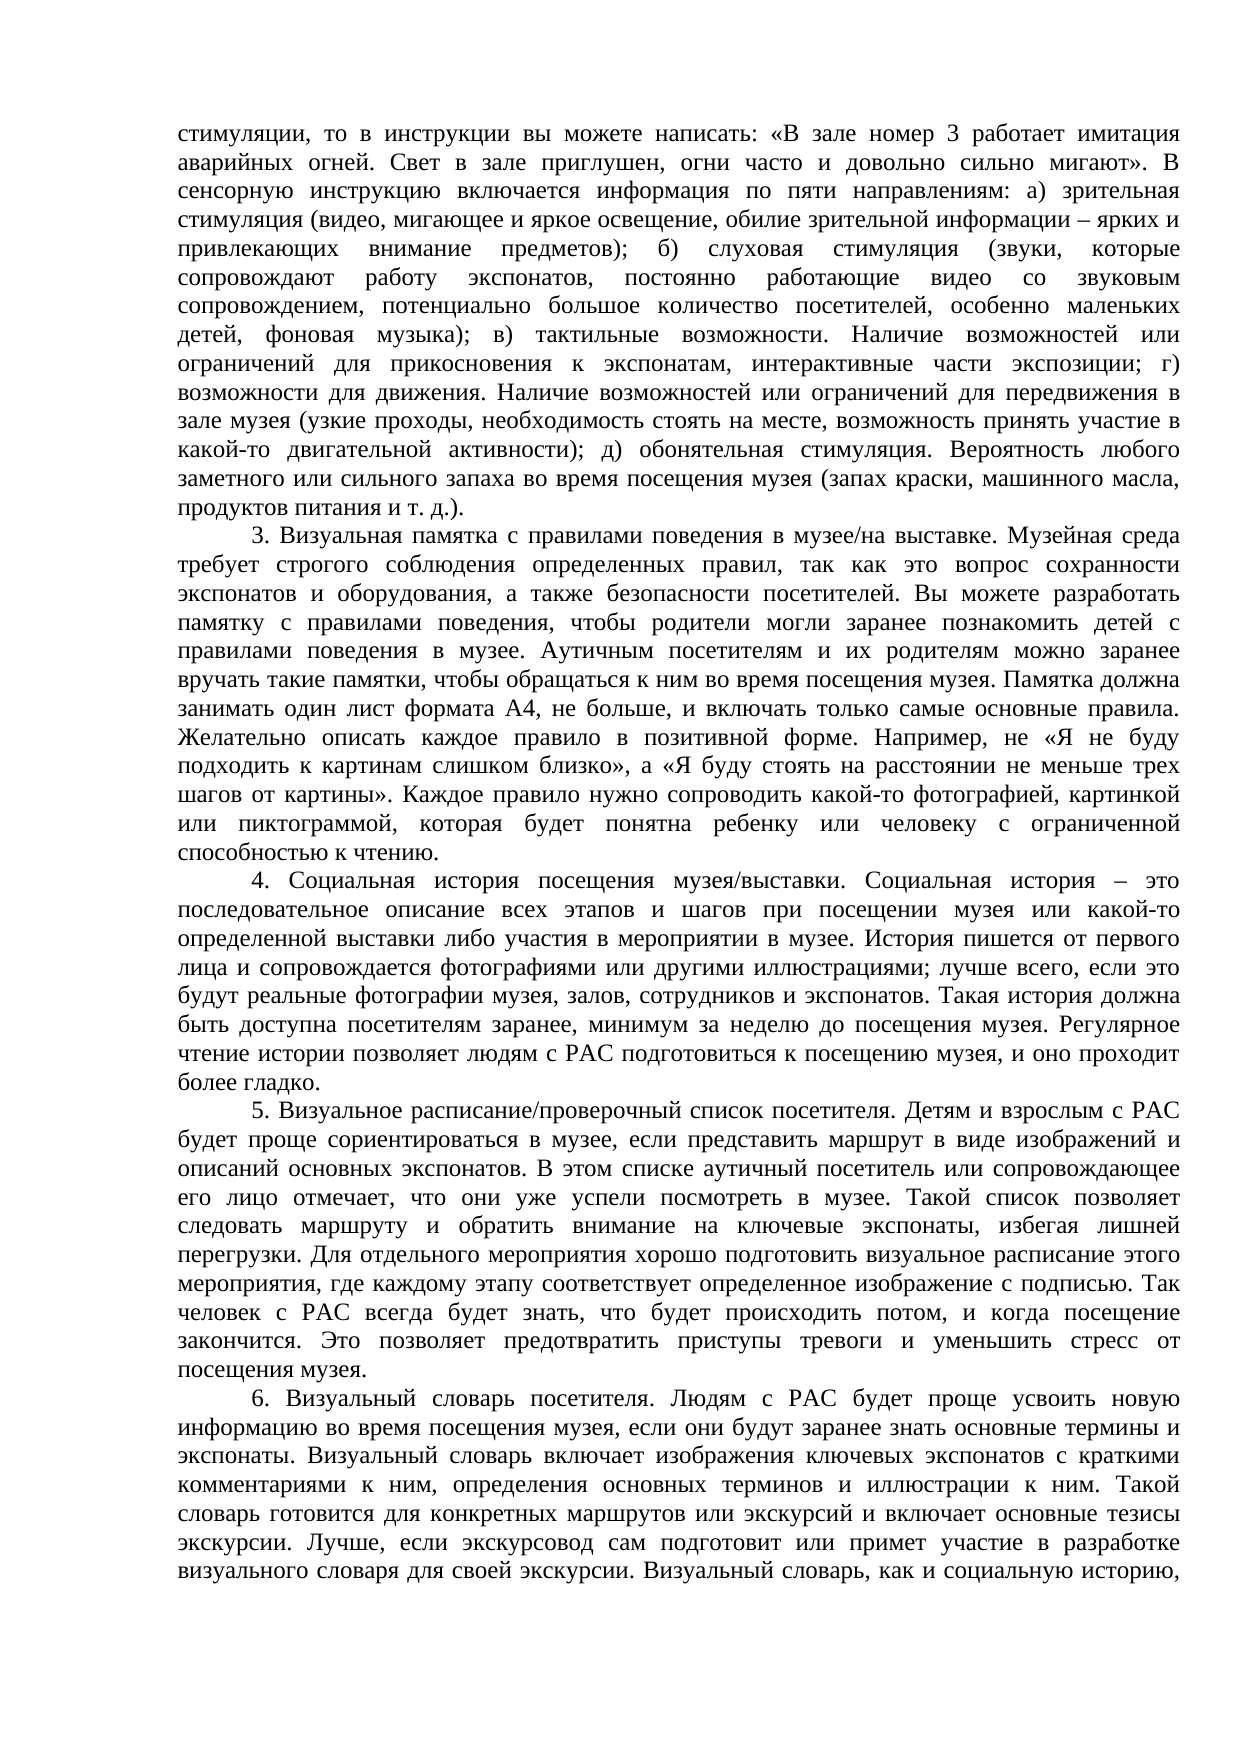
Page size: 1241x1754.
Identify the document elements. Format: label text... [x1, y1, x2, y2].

text 5. Визуальное расписание/проверочный список посетителя. Детям и взрослым с РАС будет проще сориентироваться в музее, если представить маршрут в виде изображений и описаний основных экспонатов. В этом списке аутичный посетитель или сопровождающее его лицо отмечает, что они уже успели посмотреть в музее. Такой список позволяет следовать маршруту и обратить внимание на ключевые экспонаты, избегая лишней перегрузки. Для отдельного мероприятия хорошо подготовить визуальное расписание этого мероприятия, где каждому этапу соответствует определенное изображение с подписью. Так человек с РАС всегда будет знать, что будет происходить потом, и когда посещение закончится. Это позволяет предотвратить приступы тревоги и уменьшить стресс от посещения музея. [177, 1096, 1181, 1383]
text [177, 118, 1181, 521]
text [177, 1383, 1181, 1584]
text 3. Визуальная памятка с правилами поведения в музее/на выставке. Музейная среда требует строгого соблюдения определенных правил, так как это вопрос сохранности экспонатов и оборудования, а также безопасности посетителей. Вы можете разработать памятку с правилами поведения, чтобы родители могли заранее познакомить детей с правилами поведения в музее. Аутичным посетителям и их родителям можно заранее вручать такие памятки, чтобы обращаться к ним во время посещения музея. Памятка должна занимать один лист формата А4, не больше, и включать только самые основные правила. Желательно описать каждое правило в позитивной форме. Например, не «Я не буду подходить к картинам слишком близко», а «Я буду стоять на расстоянии не меньше трех шагов от картины». Каждое правило нужно сопроводить какой-то фотографией, картинкой или пиктограммой, которая будет понятна ребенку или человеку с ограниченной способностью к чтению. [177, 521, 1181, 866]
text 4. Социальная история посещения музея/выставки. Социальная история – это последовательное описание всех этапов и шагов при посещении музея или какой-то определенной выставки либо участия в мероприятии в музее. История пишется от первого лица и сопровождается фотографиями или другими иллюстрациями; лучше всего, если это будут реальные фотографии музея, залов, сотрудников и экспонатов. Такая история должна быть доступна посетителям заранее, минимум за неделю до посещения музея. Регулярное чтение истории позволяет людям с РАС подготовиться к посещению музея, и оно проходит более гладко. [177, 866, 1181, 1096]
